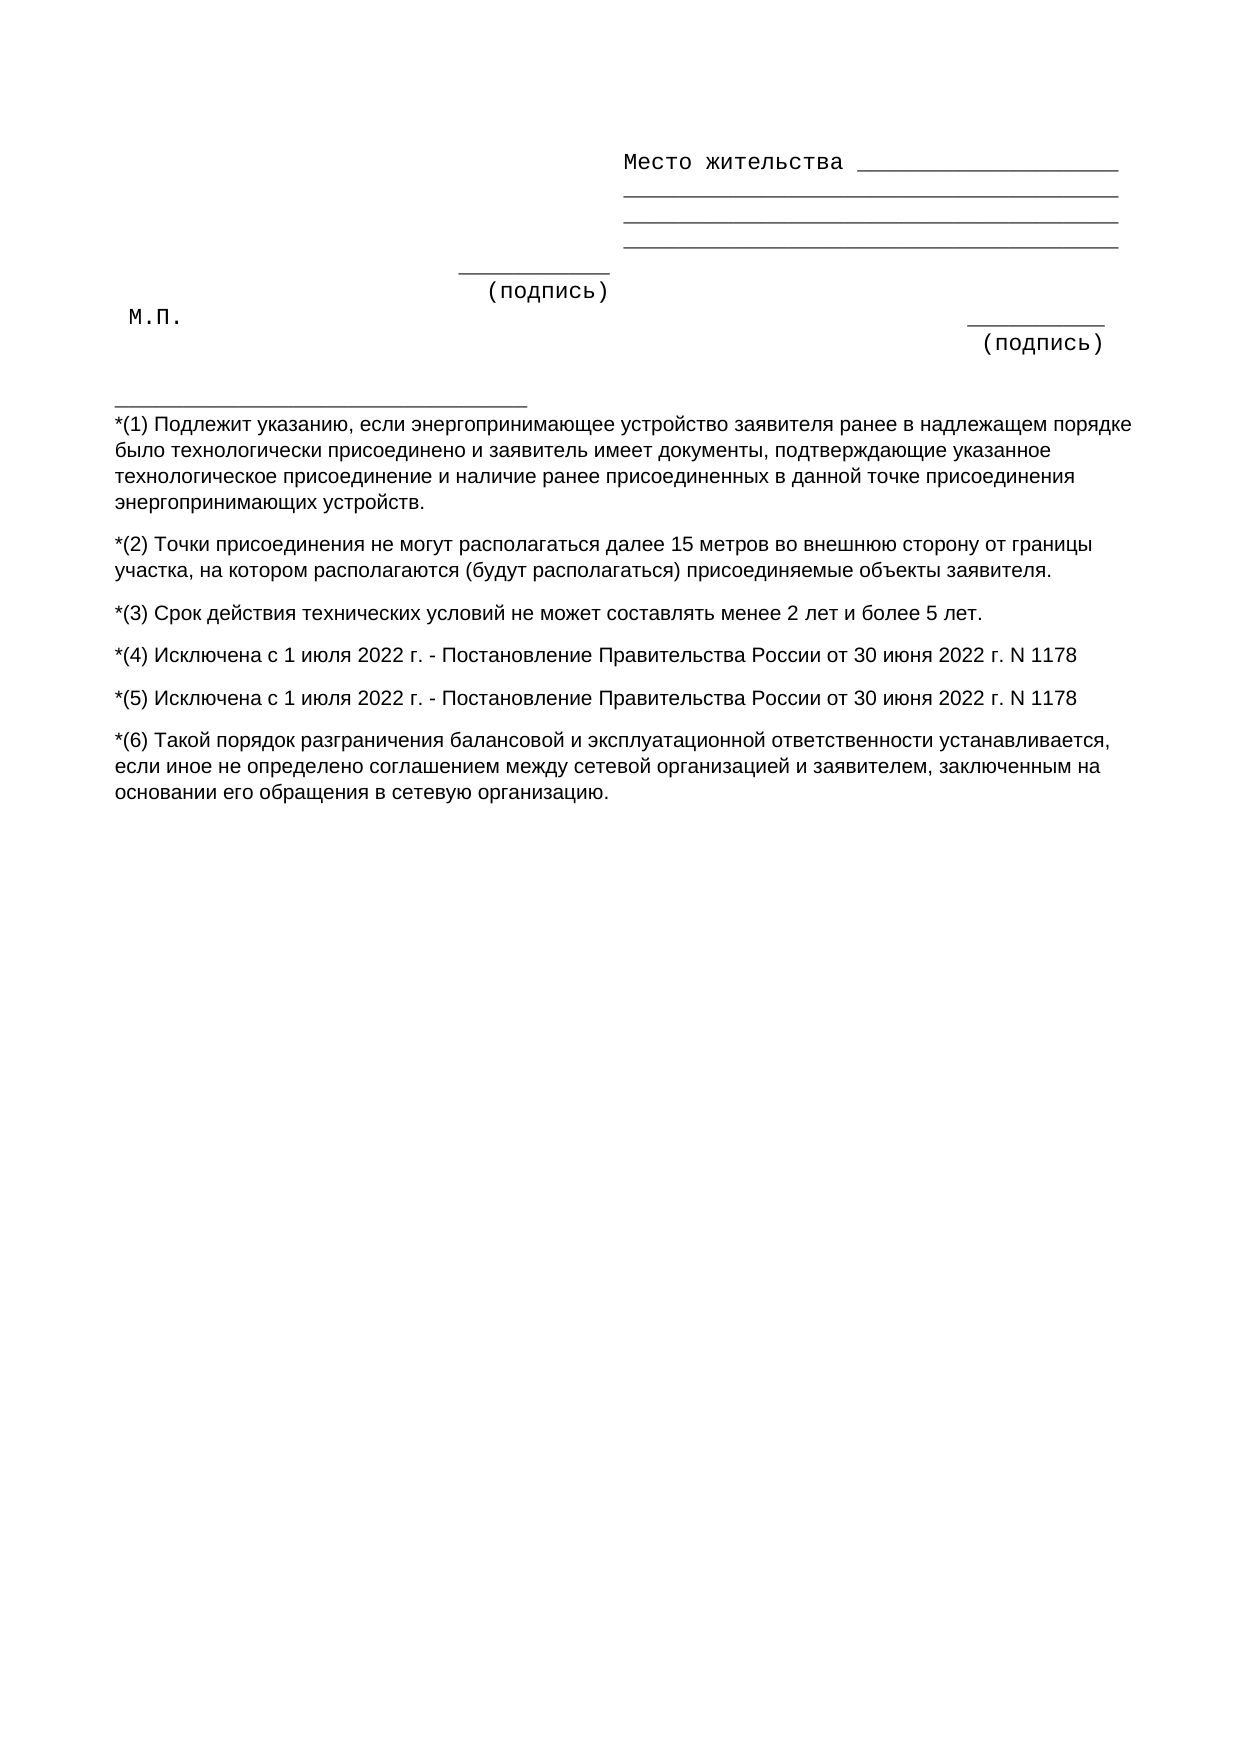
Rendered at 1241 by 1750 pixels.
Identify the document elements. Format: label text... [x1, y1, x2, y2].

text ____________________________________ [114, 176, 1157, 202]
text ___________ [114, 254, 1157, 280]
text *(4) Исключена с 1 июля 2022 г. - Постановление Правительства России от 30 июня 2022 г. N 1178 [114, 643, 1157, 667]
text ____________________________________ [114, 228, 1157, 254]
text Место жительства ___________________ [114, 150, 1157, 176]
text *(6) Такой порядок разграничения балансовой и эксплуатационной ответственности устанавливается, если иное не определено соглашением между сетевой организацией и заявителем, заключенным на основании его обращения в сетевую организацию. [114, 728, 1157, 804]
text (подпись) [114, 280, 1157, 306]
text *(3) Срок действия технических условий не может составлять менее 2 лет и более 5 лет. [114, 601, 1157, 624]
text М.П. __________ [114, 306, 1157, 332]
text *(1) Подлежит указанию, если энергопринимающее устройство заявителя ранее в надлежащем порядке было технологически присоединено и заявитель имеет документы, подтверждающие указанное технологическое присоединение и наличие ранее присоединенных в данной точке присоединения энергопринимающих устройств. [114, 412, 1157, 514]
text ______________________________ [114, 386, 1157, 412]
text ____________________________________ [114, 202, 1157, 228]
text (подпись) [114, 332, 1157, 357]
text *(5) Исключена с 1 июля 2022 г. - Постановление Правительства России от 30 июня 2022 г. N 1178 [114, 686, 1157, 709]
text *(2) Точки присоединения не могут располагаться далее 15 метров во внешнюю сторону от границы участка, на котором располагаются (будут располагаться) присоединяемые объекты заявителя. [114, 532, 1157, 582]
